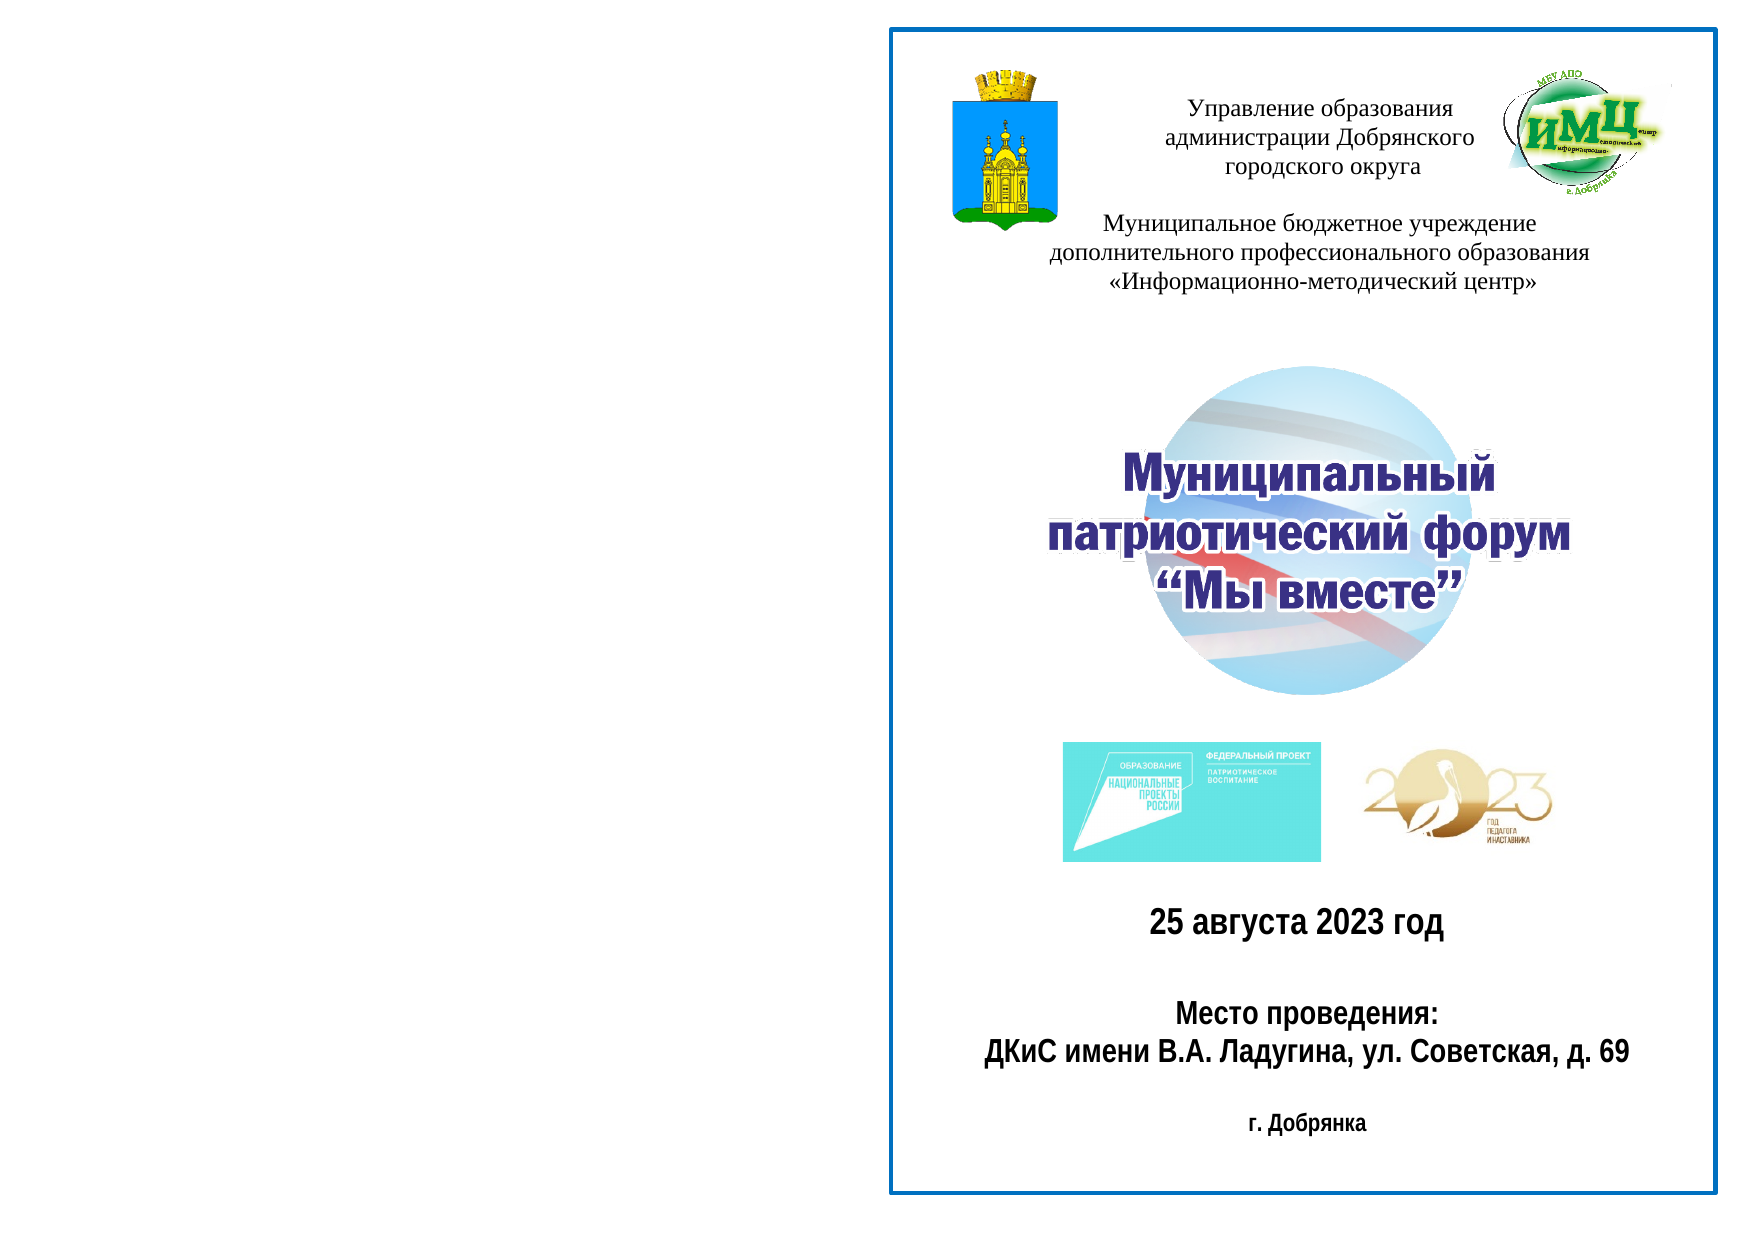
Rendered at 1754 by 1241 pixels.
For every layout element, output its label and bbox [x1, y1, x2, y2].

picture [1340, 730, 1577, 863]
picture [1503, 70, 1672, 195]
picture [1045, 366, 1573, 695]
picture [1062, 742, 1322, 862]
picture [952, 70, 1058, 231]
